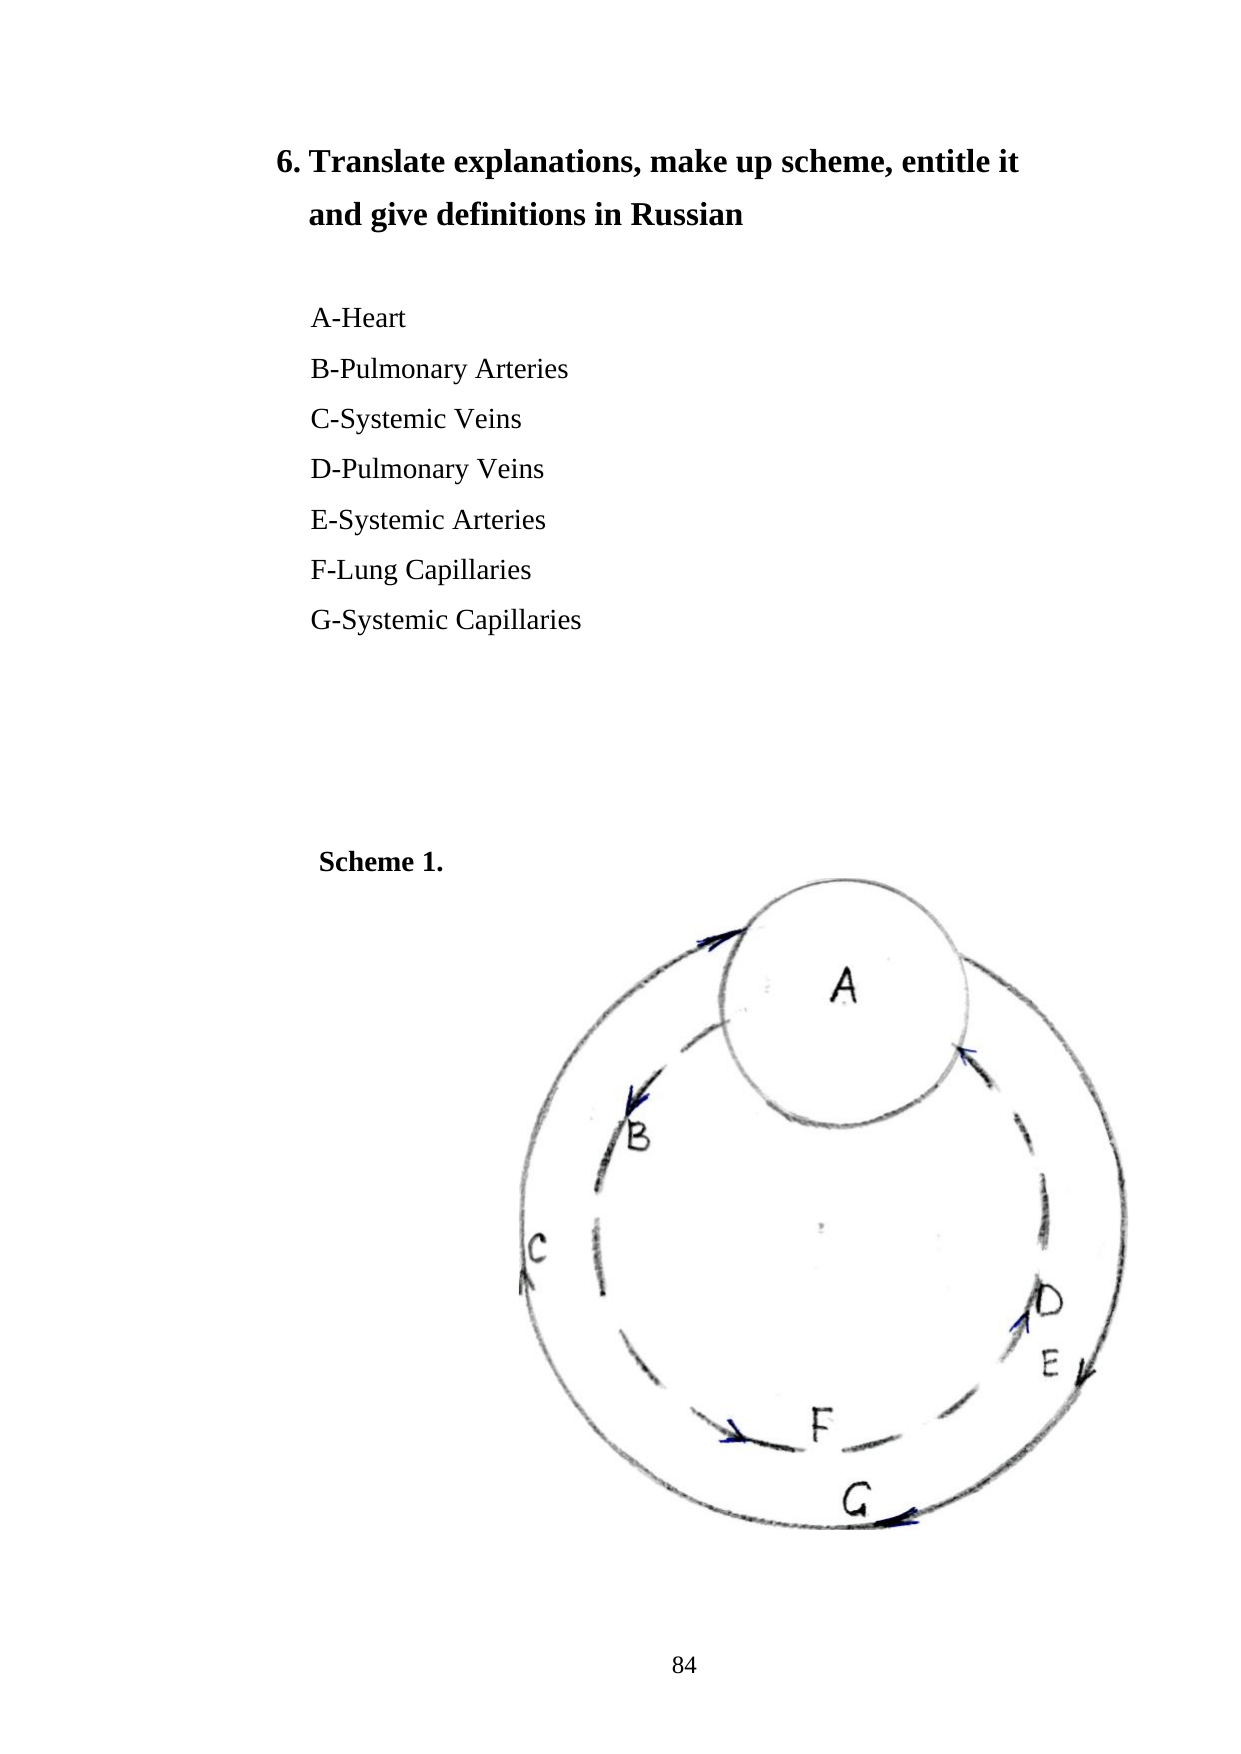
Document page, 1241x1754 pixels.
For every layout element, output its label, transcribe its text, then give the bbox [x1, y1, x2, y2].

text A-Heart [281, 301, 1187, 334]
text B-Pulmonary Arteries [281, 351, 1187, 384]
text E-Systemic Arteries [281, 502, 1187, 535]
text G-Systemic Capillaries [281, 602, 1187, 636]
text F-Lung Capillaries [281, 552, 1187, 586]
text Scheme 1. [319, 844, 1181, 878]
picture [518, 878, 1129, 1530]
text C-Systemic Veins [281, 401, 1187, 435]
text D-Pulmonary Veins [281, 451, 1187, 485]
text and give definitions in Russian [225, 199, 1187, 233]
text 6. Translate explanations, make up scheme, entitle it [225, 141, 1184, 179]
